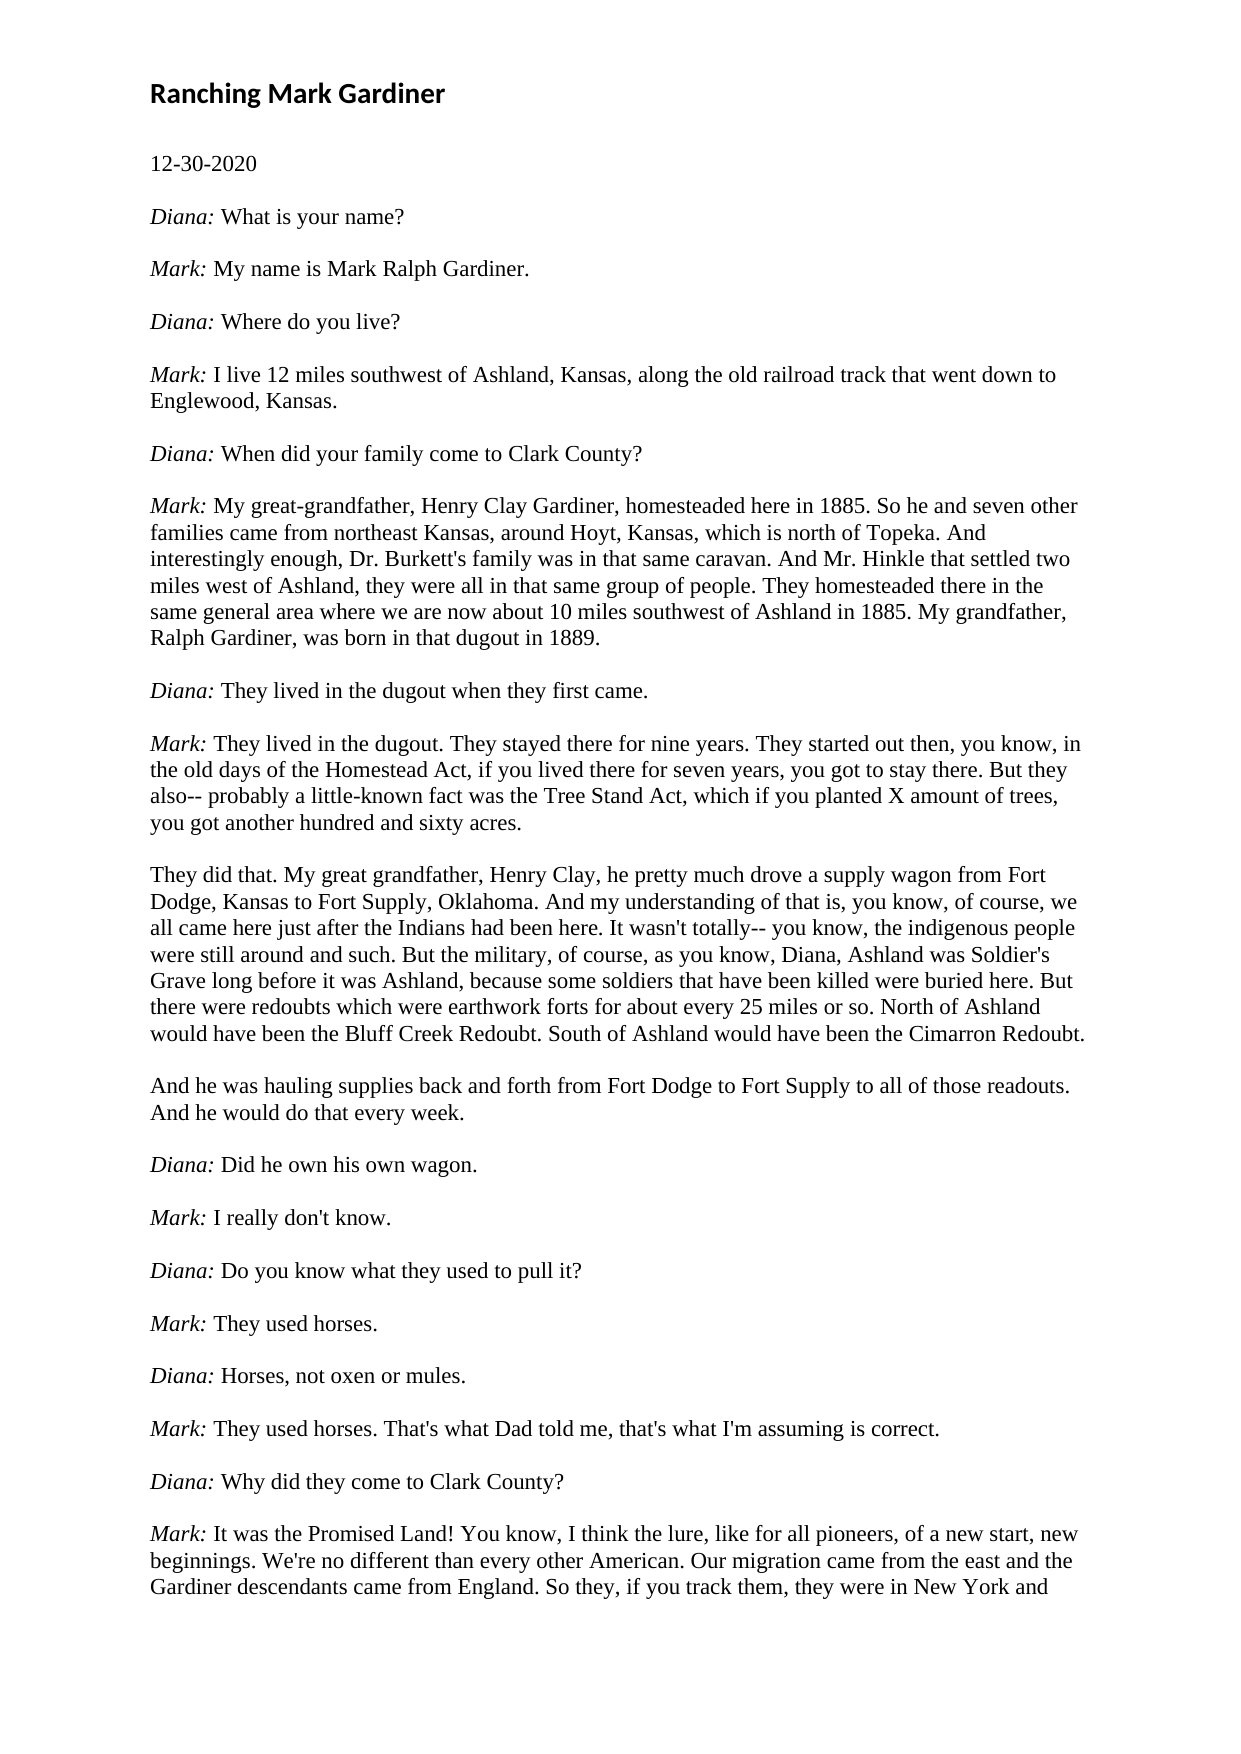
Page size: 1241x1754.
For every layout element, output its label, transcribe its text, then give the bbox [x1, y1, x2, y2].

text Mark: They lived in the dugout. They stayed there for nine years. They started out then, you know, in the old days of the Homestead Act, if you lived there for seven years, you got to stay there. But they also-- probably a little-known fact was the Tree Stand Act, which if you planted X amount of trees, you got another hundred and sixty acres. [150, 703, 1090, 835]
text Mark: My name is Mark Ralph Gardiner. [150, 229, 1090, 282]
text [150, 1494, 1090, 1599]
text Mark: They used horses. That's what Dad told me, that's what I'm assuming is correct. [150, 1389, 1090, 1441]
text And he was hauling supplies back and forth from Fort Dodge to Fort Supply to all of those readouts. And he would do that every week. [150, 1046, 1090, 1125]
text 12-30-2020 [150, 150, 1090, 176]
text Mark: They used horses. [150, 1283, 1090, 1336]
text Mark: I live 12 miles southwest of Ashland, Kansas, along the old railroad track that went down to Englewood, Kansas. [150, 334, 1090, 413]
text Diana: Why did they come to Clark County? [150, 1441, 1090, 1494]
text Diana: Do you know what they used to pull it? [150, 1231, 1090, 1283]
text Diana: Horses, not oxen or mules. [150, 1336, 1090, 1389]
text Mark: My great-grandfather, Henry Clay Gardiner, homesteaded here in 1885. So he and seven other families came from northeast Kansas, around Hoyt, Kansas, which is north of Topeka. And interestingly enough, Dr. Burkett's family was in that same caravan. And Mr. Hinkle that settled two miles west of Ashland, they were all in that same group of people. They homesteaded there in the same general area where we are now about 10 miles southwest of Ashland in 1885. My grandfather, Ralph Gardiner, was born in that dugout in 1889. [150, 466, 1090, 651]
text Diana: They lived in the dugout when they first came. [150, 651, 1090, 703]
text Mark: I really don't know. [150, 1178, 1090, 1231]
text Diana: When did your family come to Clark County? [150, 413, 1090, 466]
text Diana: Where do you live? [150, 282, 1090, 334]
text Diana: Did he own his own wagon. [150, 1125, 1090, 1178]
text They did that. My great grandfather, Henry Clay, he pretty much drove a supply wagon from Fort Dodge, Kansas to Fort Supply, Oklahoma. And my understanding of that is, you know, of course, we all came here just after the Indians had been here. It wasn't totally-- you know, the indigenous people were still around and such. But the military, of course, as you know, Diana, Ashland was Soldier's Grave long before it was Ashland, because some soldiers that have been killed were buried here. But there were redoubts which were earthwork forts for about every 25 miles or so. North of Ashland would have been the Bluff Creek Redoubt. South of Ashland would have been the Cimarron Redoubt. [150, 862, 1090, 1046]
text Diana: What is your name? [150, 176, 1090, 229]
